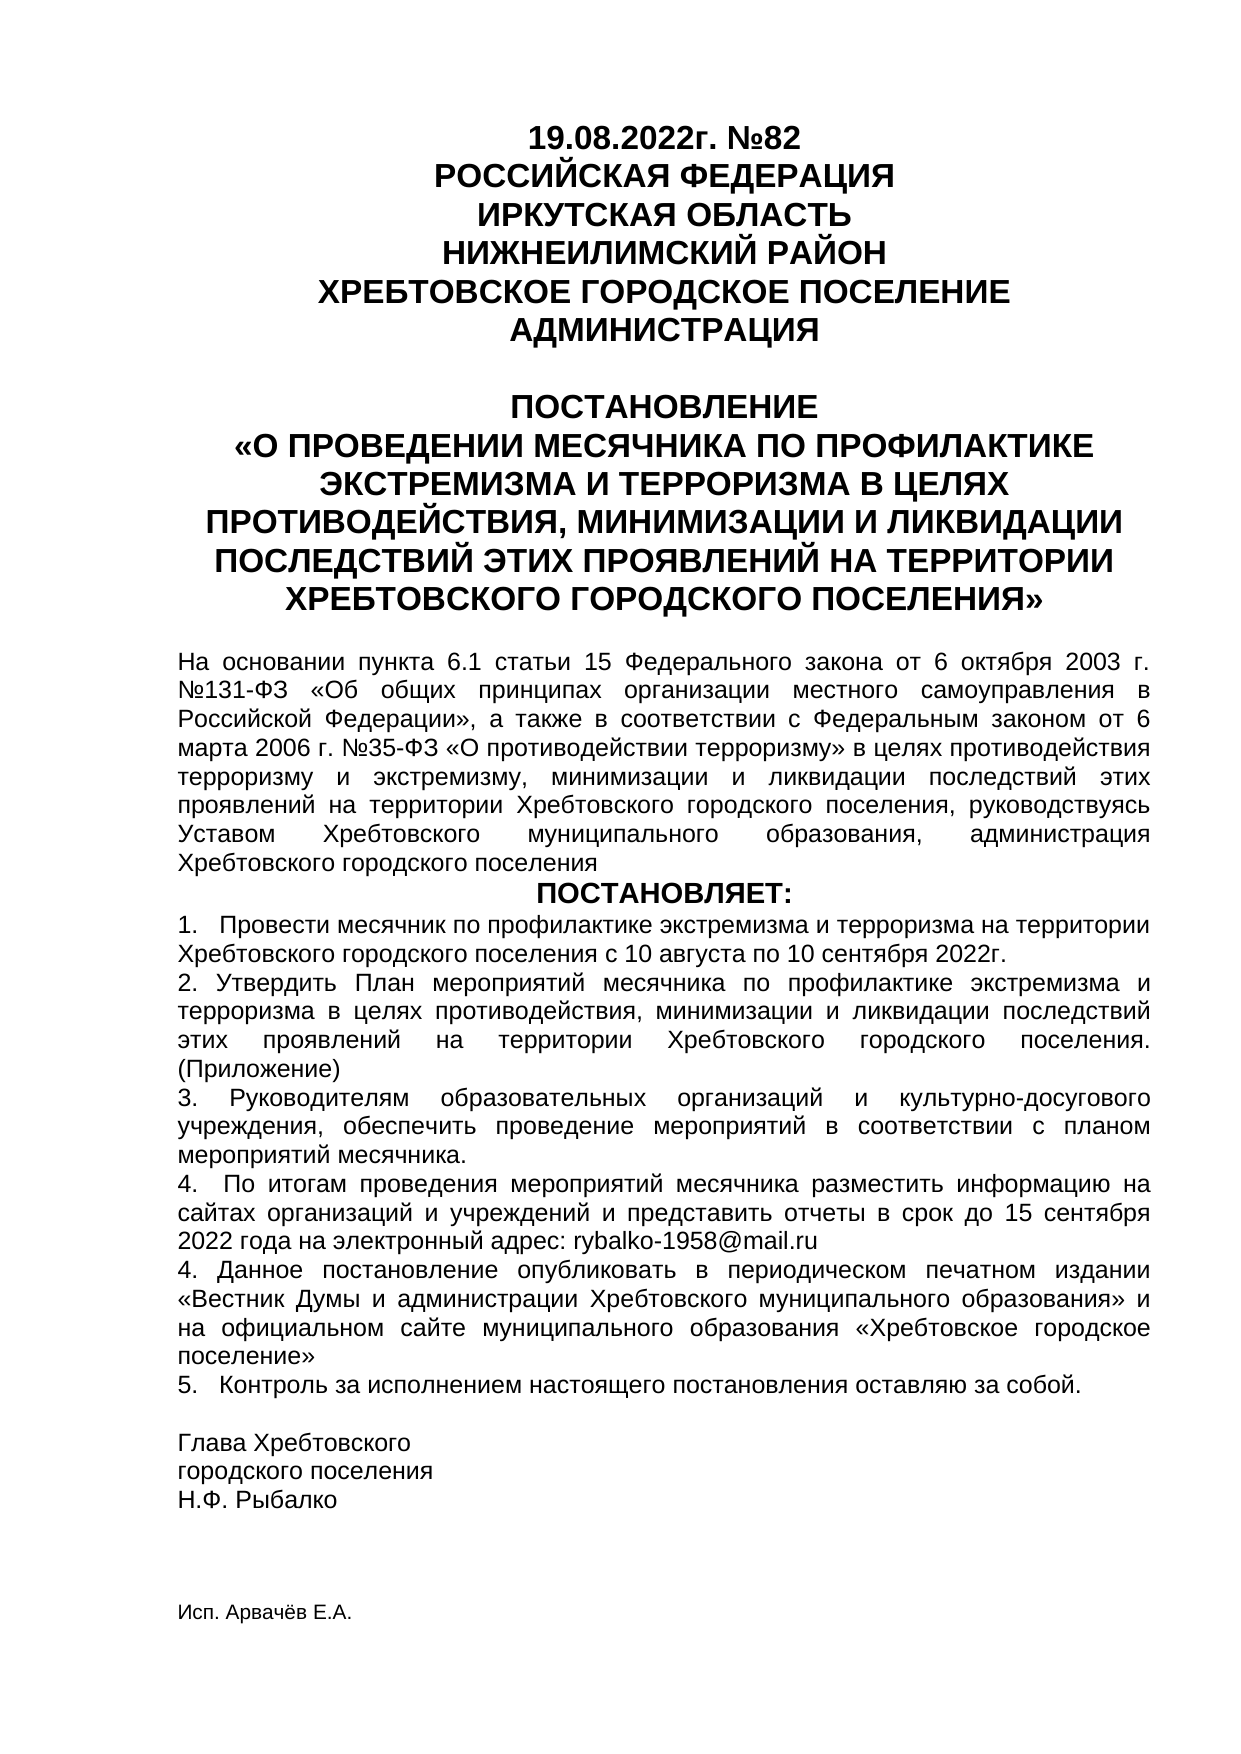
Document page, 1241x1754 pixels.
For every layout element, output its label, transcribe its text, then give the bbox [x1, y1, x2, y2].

text Н.Ф. Рыбалко [177, 1485, 1152, 1514]
text 5. Контроль за исполнением настоящего постановления оставляю за собой. [177, 1370, 1152, 1399]
text ПОСТАНОВЛЕНИЕ [177, 349, 1152, 426]
text 2. Утвердить План мероприятий месячника по профилактике экстремизма и терроризма в целях противодействия, минимизации и ликвидации последствий этих проявлений на территории Хребтовского городского поселения. (Приложение) [177, 968, 1152, 1083]
text Глава Хребтовского [177, 1428, 1152, 1456]
text РОССИЙСКАЯ ФЕДЕРАЦИЯ [177, 157, 1152, 195]
text 4. По итогам проведения мероприятий месячника разместить информацию на сайтах организаций и учреждений и представить отчеты в срок до 15 сентября 2022 года на электронный адрес: rybalko-1958@mail.ru [177, 1169, 1152, 1255]
text 19.08.2022г. №82 [177, 118, 1152, 157]
text ПОСТАНОВЛЯЕТ: [177, 877, 1152, 910]
text ИРКУТСКАЯ ОБЛАСТЬ [177, 195, 1152, 233]
text 4. Данное постановление опубликовать в периодическом печатном издании «Вестник Думы и администрации Хребтовского муниципального образования» и на официальном сайте муниципального образования «Хребтовское городское поселение» [177, 1255, 1152, 1370]
text 1. Провести месячник по профилактике экстремизма и терроризма на территории Хребтовского городского поселения с 10 августа по 10 сентября 2022г. [177, 910, 1152, 968]
text ХРЕБТОВСКОЕ ГОРОДСКОЕ ПОСЕЛЕНИЕ [177, 272, 1152, 310]
text АДМИНИСТРАЦИЯ [177, 310, 1152, 349]
text Исп. Арвачёв Е.А. [177, 1600, 1152, 1624]
text «О ПРОВЕДЕНИИ МЕСЯЧНИКА ПО ПРОФИЛАКТИКЕ ЭКСТРЕМИЗМА И ТЕРРОРИЗМА В ЦЕЛЯХ ПРОТИВОДЕЙСТВИЯ, МИНИМИЗАЦИИ И ЛИКВИДАЦИИ ПОСЛЕДСТВИЙ ЭТИХ ПРОЯВЛЕНИЙ НА ТЕРРИТОРИИ ХРЕБТОВСКОГО ГОРОДСКОГО ПОСЕЛЕНИЯ» [177, 426, 1152, 618]
text НИЖНЕИЛИМСКИЙ РАЙОН [177, 233, 1152, 272]
text 3. Руководителям образовательных организаций и культурно-досугового учреждения, обеспечить проведение мероприятий в соответствии с планом мероприятий месячника. [177, 1083, 1152, 1169]
text На основании пункта 6.1 статьи 15 Федерального закона от 6 октября 2003 г. №131-ФЗ «Об общих принципах организации местного самоуправления в Российской Федерации», а также в соответствии с Федеральным законом от 6 марта 2006 г. №35-ФЗ «О противодействии терроризму» в целях противодействия терроризму и экстремизму, минимизации и ликвидации последствий этих проявлений на территории Хребтовского городского поселения, руководствуясь Уставом Хребтовского муниципального образования, администрация Хребтовского городского поселения [177, 647, 1152, 877]
text городского поселения [177, 1456, 1152, 1485]
